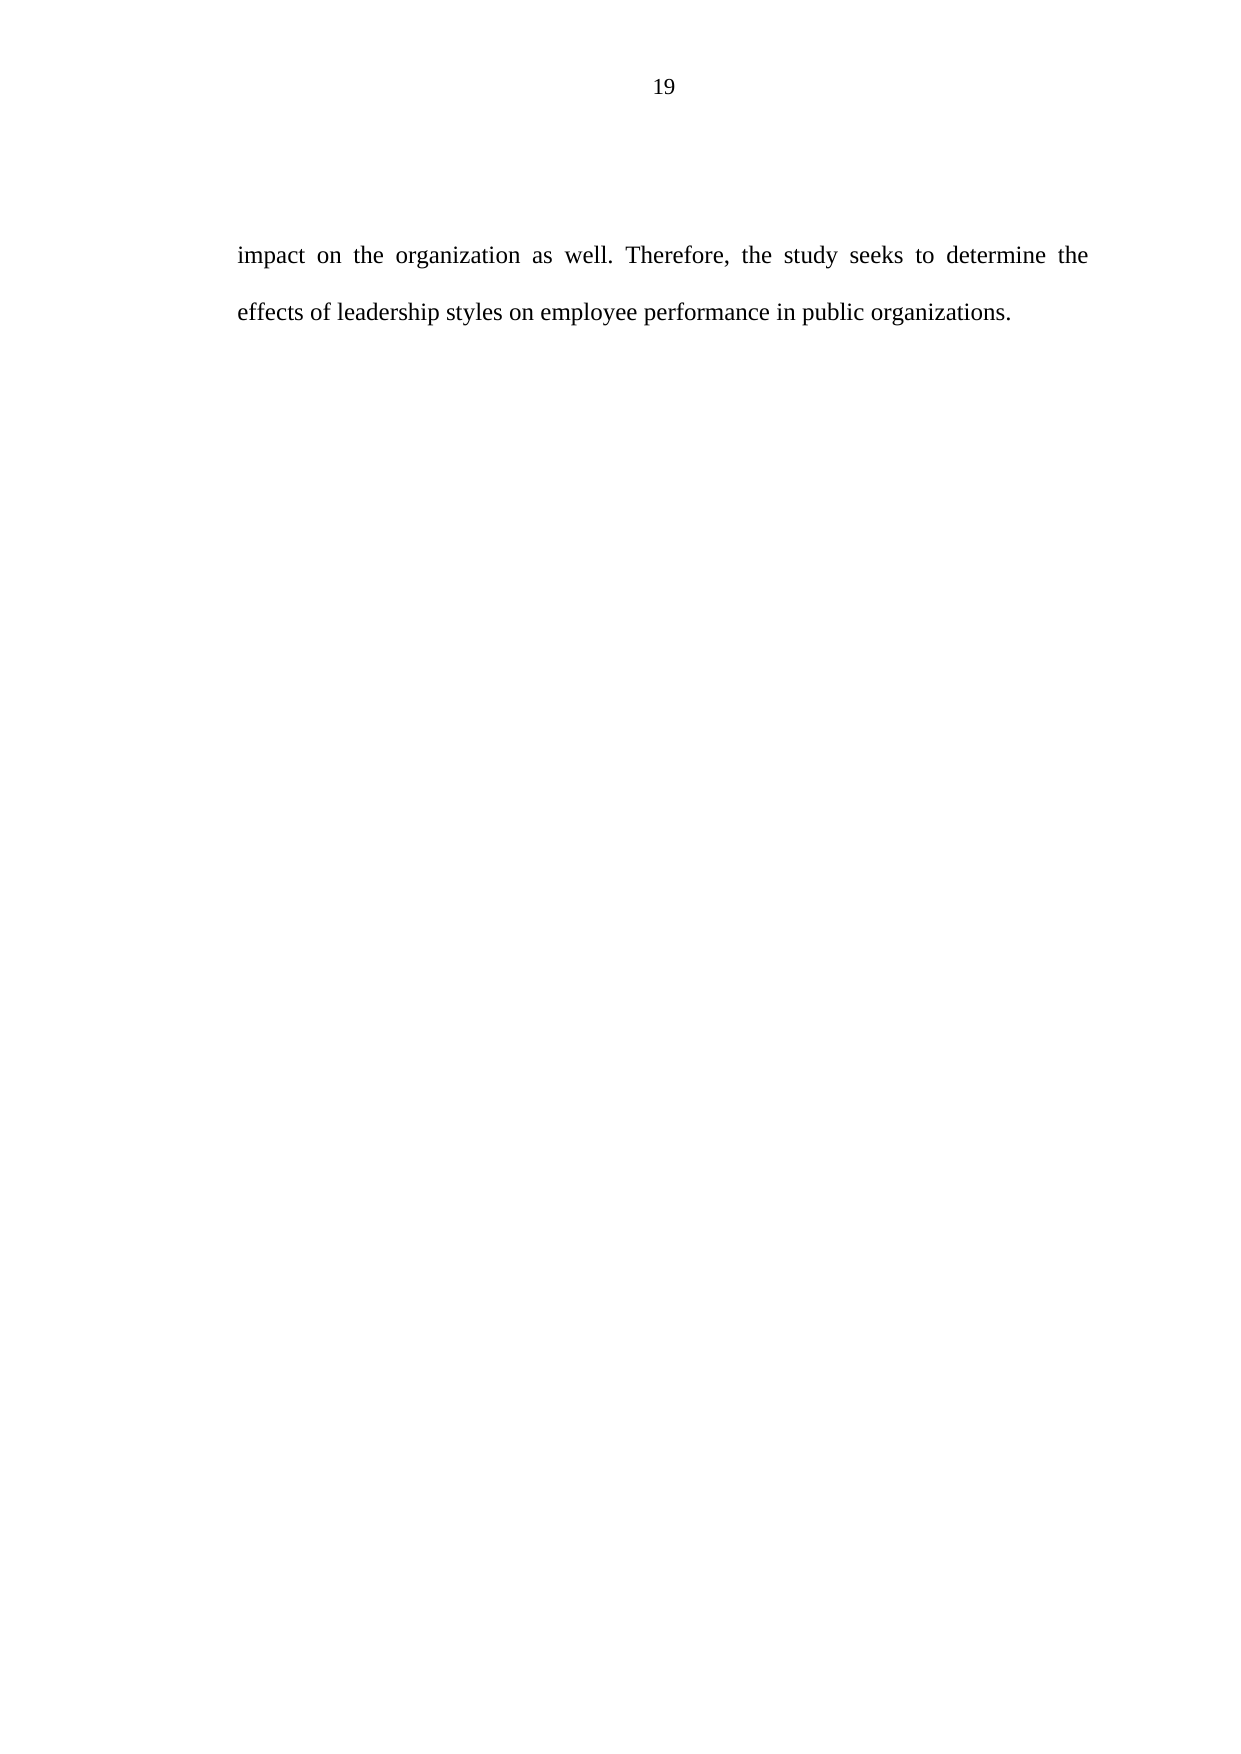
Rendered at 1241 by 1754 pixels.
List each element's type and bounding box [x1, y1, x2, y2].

text [237, 240, 1090, 326]
